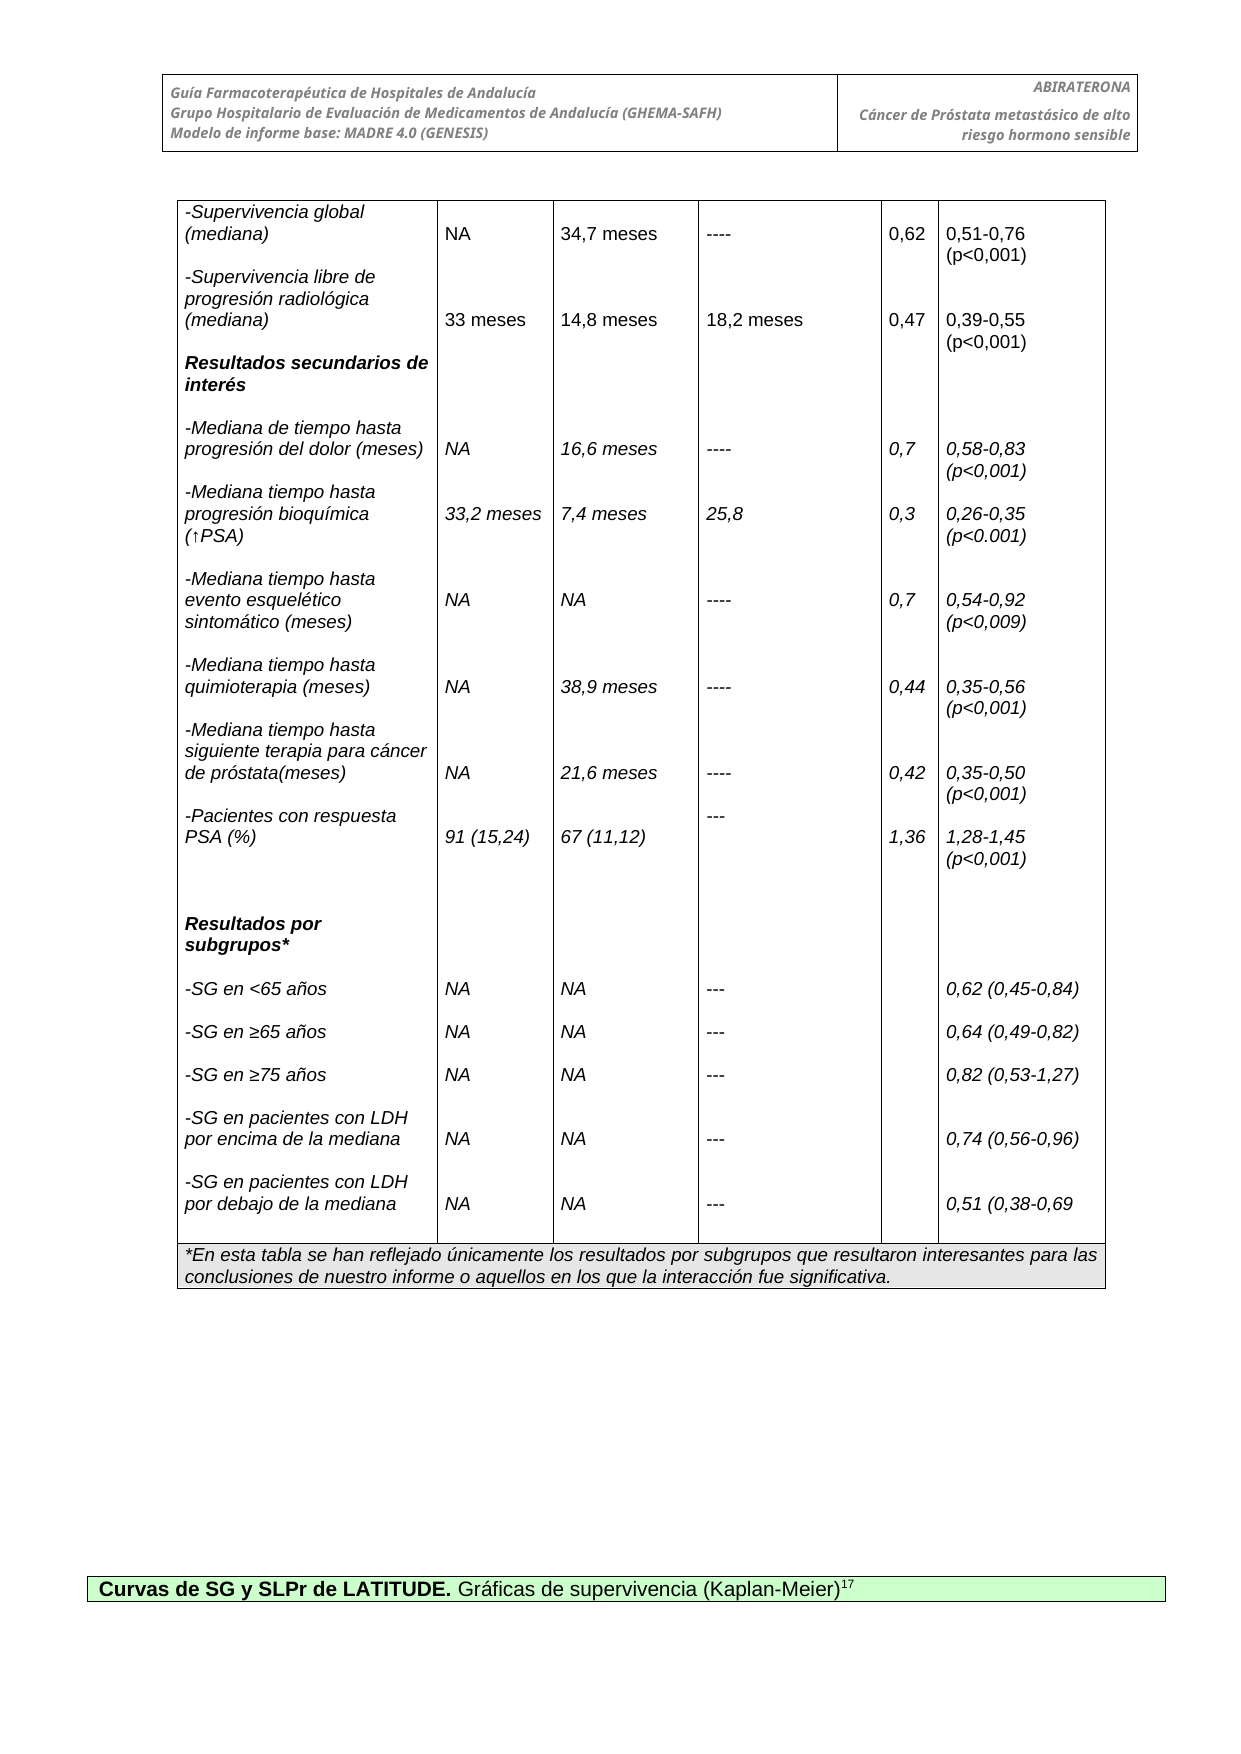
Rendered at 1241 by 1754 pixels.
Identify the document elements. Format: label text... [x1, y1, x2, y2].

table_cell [699, 201, 881, 1243]
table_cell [882, 201, 938, 1243]
table_cell *En esta tabla se han reflejado únicamente los resultados por subgrupos que resultaron interesantes para las conclusiones de nuestro informe o aquellos en los que la interacción fue significativa. [178, 1244, 1105, 1287]
table_header Curvas de SG y SLPr de LATITUDE. Gráficas de supervivencia (Kaplan-Meier)17 [88, 1577, 1165, 1601]
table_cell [554, 201, 698, 1243]
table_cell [178, 201, 437, 1243]
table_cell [939, 201, 1105, 1243]
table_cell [438, 201, 553, 1243]
